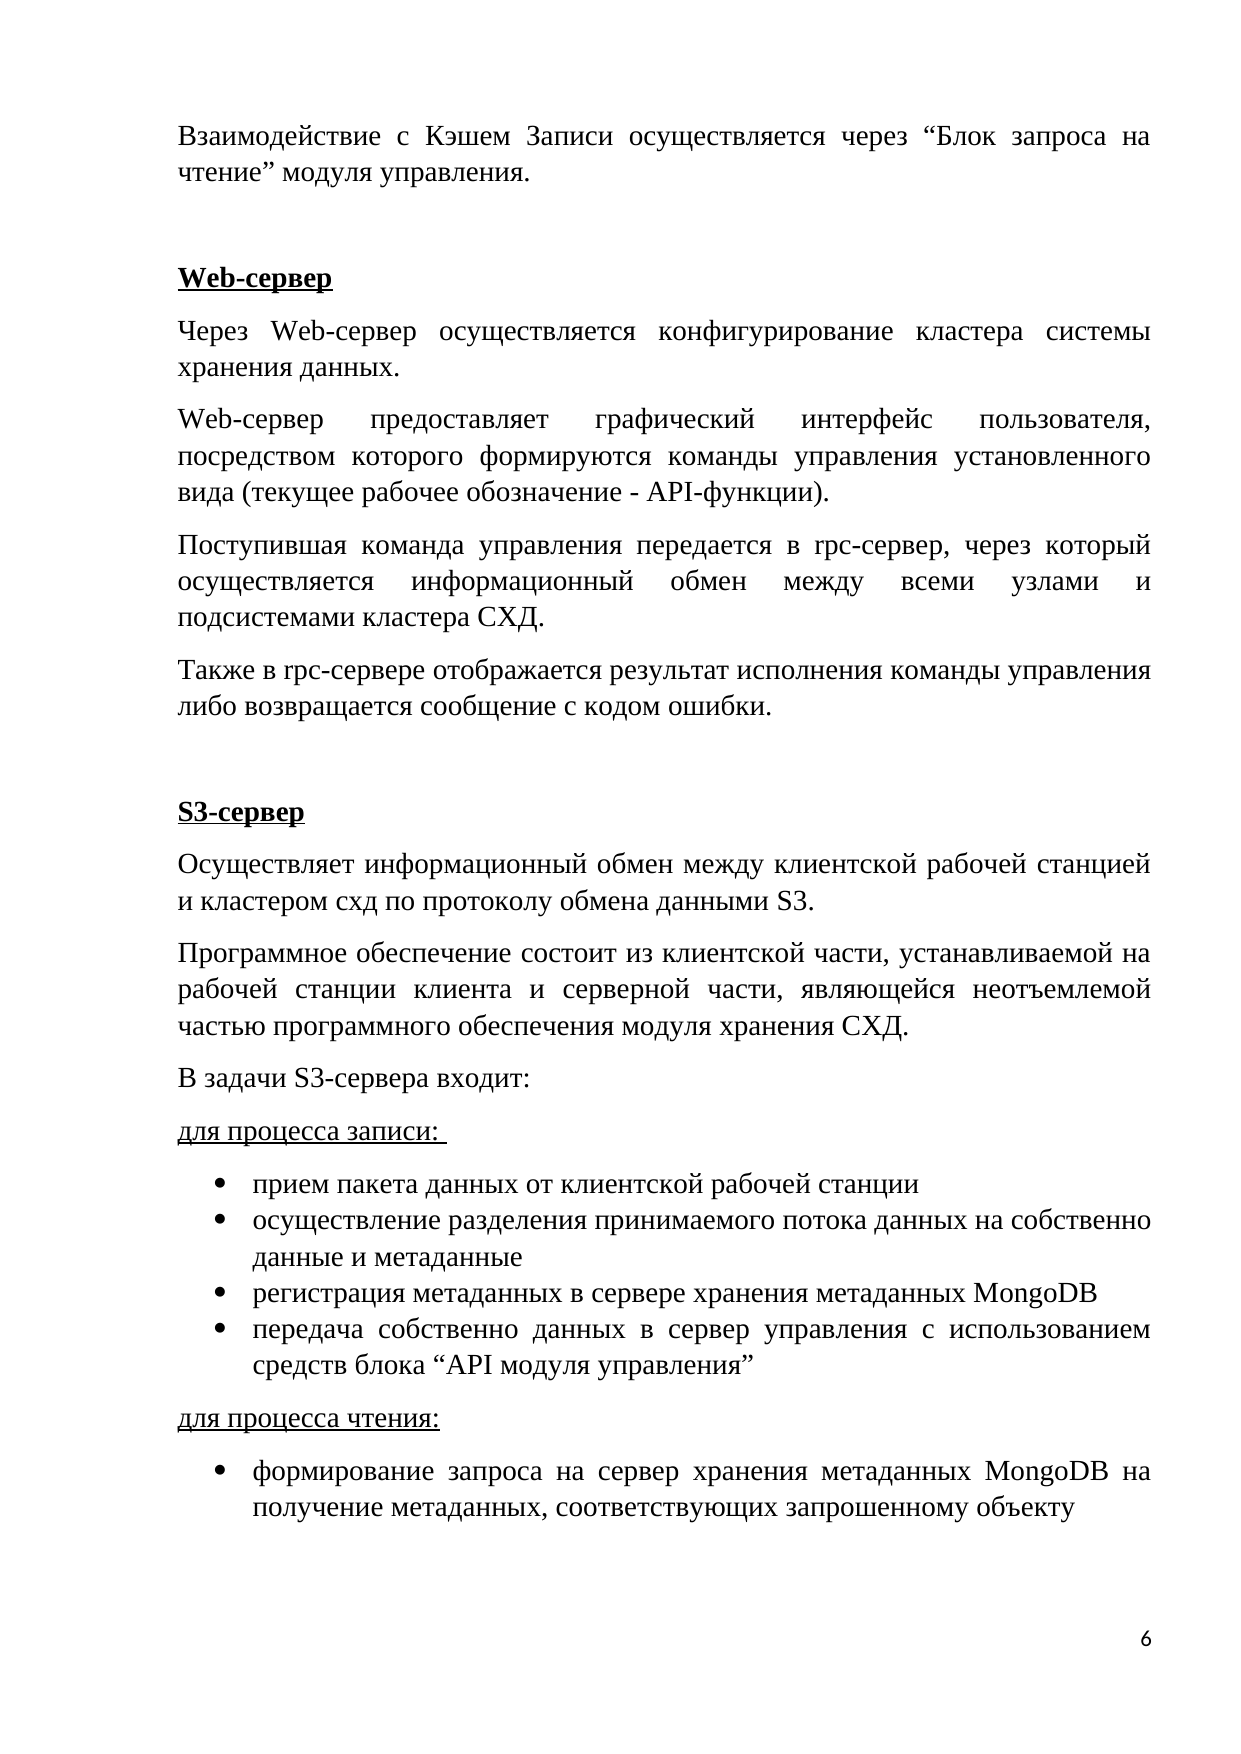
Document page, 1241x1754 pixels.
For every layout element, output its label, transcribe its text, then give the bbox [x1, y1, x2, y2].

text В задачи S3-сервера входит: [177, 1061, 1152, 1094]
list передача собственно данных в сервер управления с использованием средств блока “API модуля управления” [215, 1311, 1152, 1381]
text Web-сервер [177, 260, 1152, 293]
list прием пакета данных от клиентской рабочей станции [215, 1166, 1152, 1200]
text Web-сервер предоставляет графический интерфейс пользователя, посредством которого формируются команды управления установленного вида (текущее рабочее обозначение - API-функции). [177, 402, 1152, 507]
text Через Web-сервер осуществляется конфигурирование кластера системы хранения данных. [177, 313, 1152, 382]
text для процесса записи: [177, 1113, 1152, 1147]
text Осуществляет информационный обмен между клиентской рабочей станцией и кластером схд по протоколу обмена данными S3. [177, 846, 1152, 916]
list регистрация метаданных в сервере хранения метаданных MongoDB [215, 1275, 1152, 1308]
list формирование запроса на сервер хранения метаданных MongoDB на получение метаданных, соответствующих запрошенному объекту [215, 1453, 1152, 1523]
text Взаимодействие с Кэшем Записи осуществляется через “Блок запроса на чтение” модуля управления. [177, 118, 1152, 188]
text Программное обеспечение состоит из клиентской части, устанавливаемой на рабочей станции клиента и серверной части, являющейся неотъемлемой частью программного обеспечения модуля хранения СХД. [177, 935, 1152, 1041]
text Также в rpc-сервере отображается результат исполнения команды управления либо возвращается сообщение с кодом ошибки. [177, 652, 1152, 722]
text для процесса чтения: [177, 1400, 1152, 1434]
list осуществление разделения принимаемого потока данных на собственно данные и метаданные [215, 1202, 1152, 1272]
text S3-сервер [177, 794, 1152, 827]
text Поступившая команда управления передается в rpc-сервер, через который осуществляется информационный обмен между всеми узлами и подсистемами кластера СХД. [177, 527, 1152, 633]
